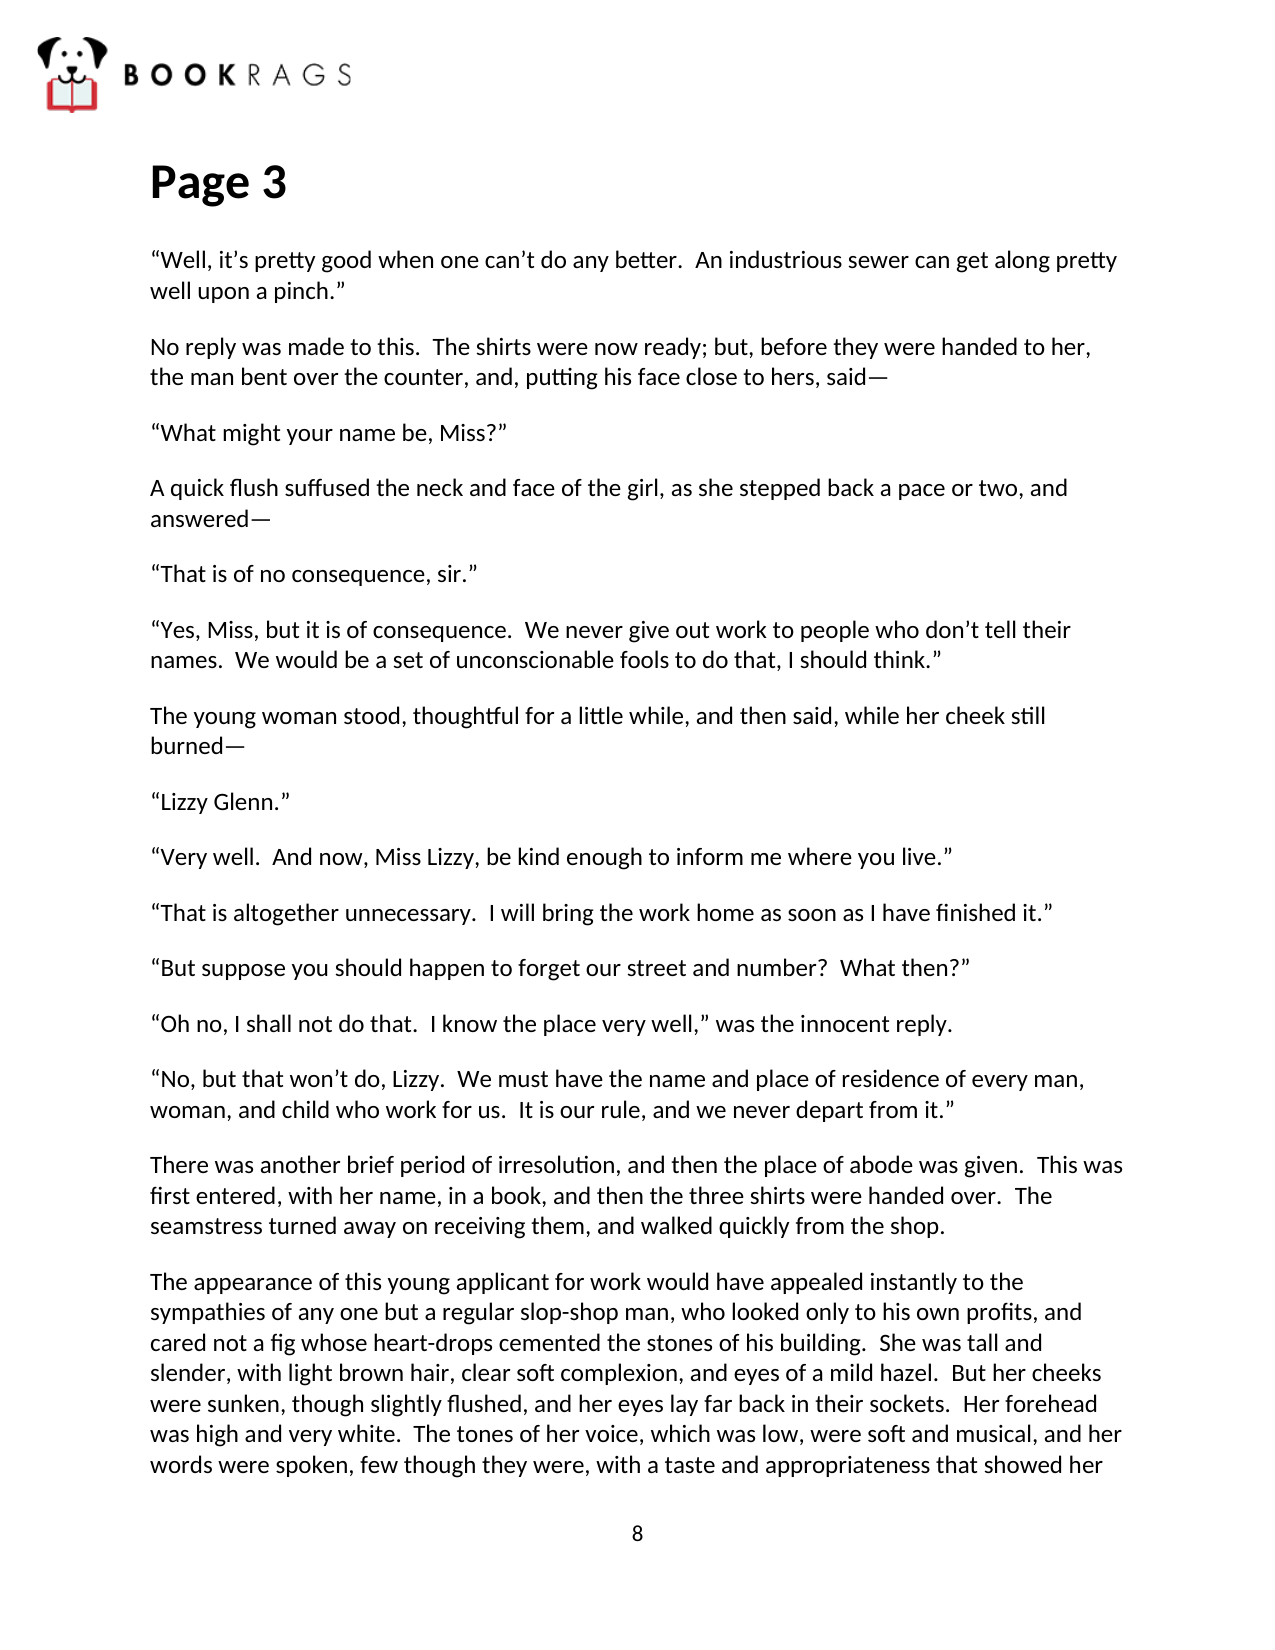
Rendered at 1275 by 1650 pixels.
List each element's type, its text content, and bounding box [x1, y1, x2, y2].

text “But suppose you should happen to forget our street and number? What then?” [150, 952, 1125, 983]
text “That is altogether unnecessary. I will bring the work home as soon as I have finished it.” [150, 897, 1125, 927]
text “Very well. And now, Miss Lizzy, be kind enough to inform me where you live.” [150, 841, 1125, 872]
text There was another brief period of irresolution, and then the place of abode was given. This was first entered, with her name, in a book, and then the three shirts were handed over. The seamstress turned away on receiving them, and walked quickly from the shop. [150, 1149, 1125, 1241]
text A quick flush suffused the neck and face of the girl, as she stepped back a pace or two, and answered—­ [150, 472, 1125, 533]
text The young woman stood, thoughtful for a little while, and then said, while her cheek still burned—­ [150, 700, 1125, 761]
text No reply was made to this. The shirts were now ready; but, before they were handed to her, the man bent over the counter, and, putting his face close to hers, said—­ [150, 331, 1125, 392]
text Page 3 [150, 150, 1125, 211]
text “Yes, Miss, but it is of consequence. We never give out work to people who don’t tell their names. We would be a set of unconscionable fools to do that, I should think.” [150, 614, 1125, 675]
text “No, but that won’t do, Lizzy. We must have the name and place of residence of every man, woman, and child who work for us. It is our rule, and we never depart from it.” [150, 1063, 1125, 1124]
text “Oh no, I shall not do that. I know the place very well,” was the innocent reply. [150, 1008, 1125, 1038]
text “Lizzy Glenn.” [150, 786, 1125, 816]
text “Well, it’s pretty good when one can’t do any better. An industrious sewer can get along pretty well upon a pinch.” [150, 244, 1125, 306]
picture [37, 37, 351, 113]
text “What might your name be, Miss?” [150, 417, 1125, 447]
text “That is of no consequence, sir.” [150, 558, 1125, 589]
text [150, 1266, 1125, 1480]
